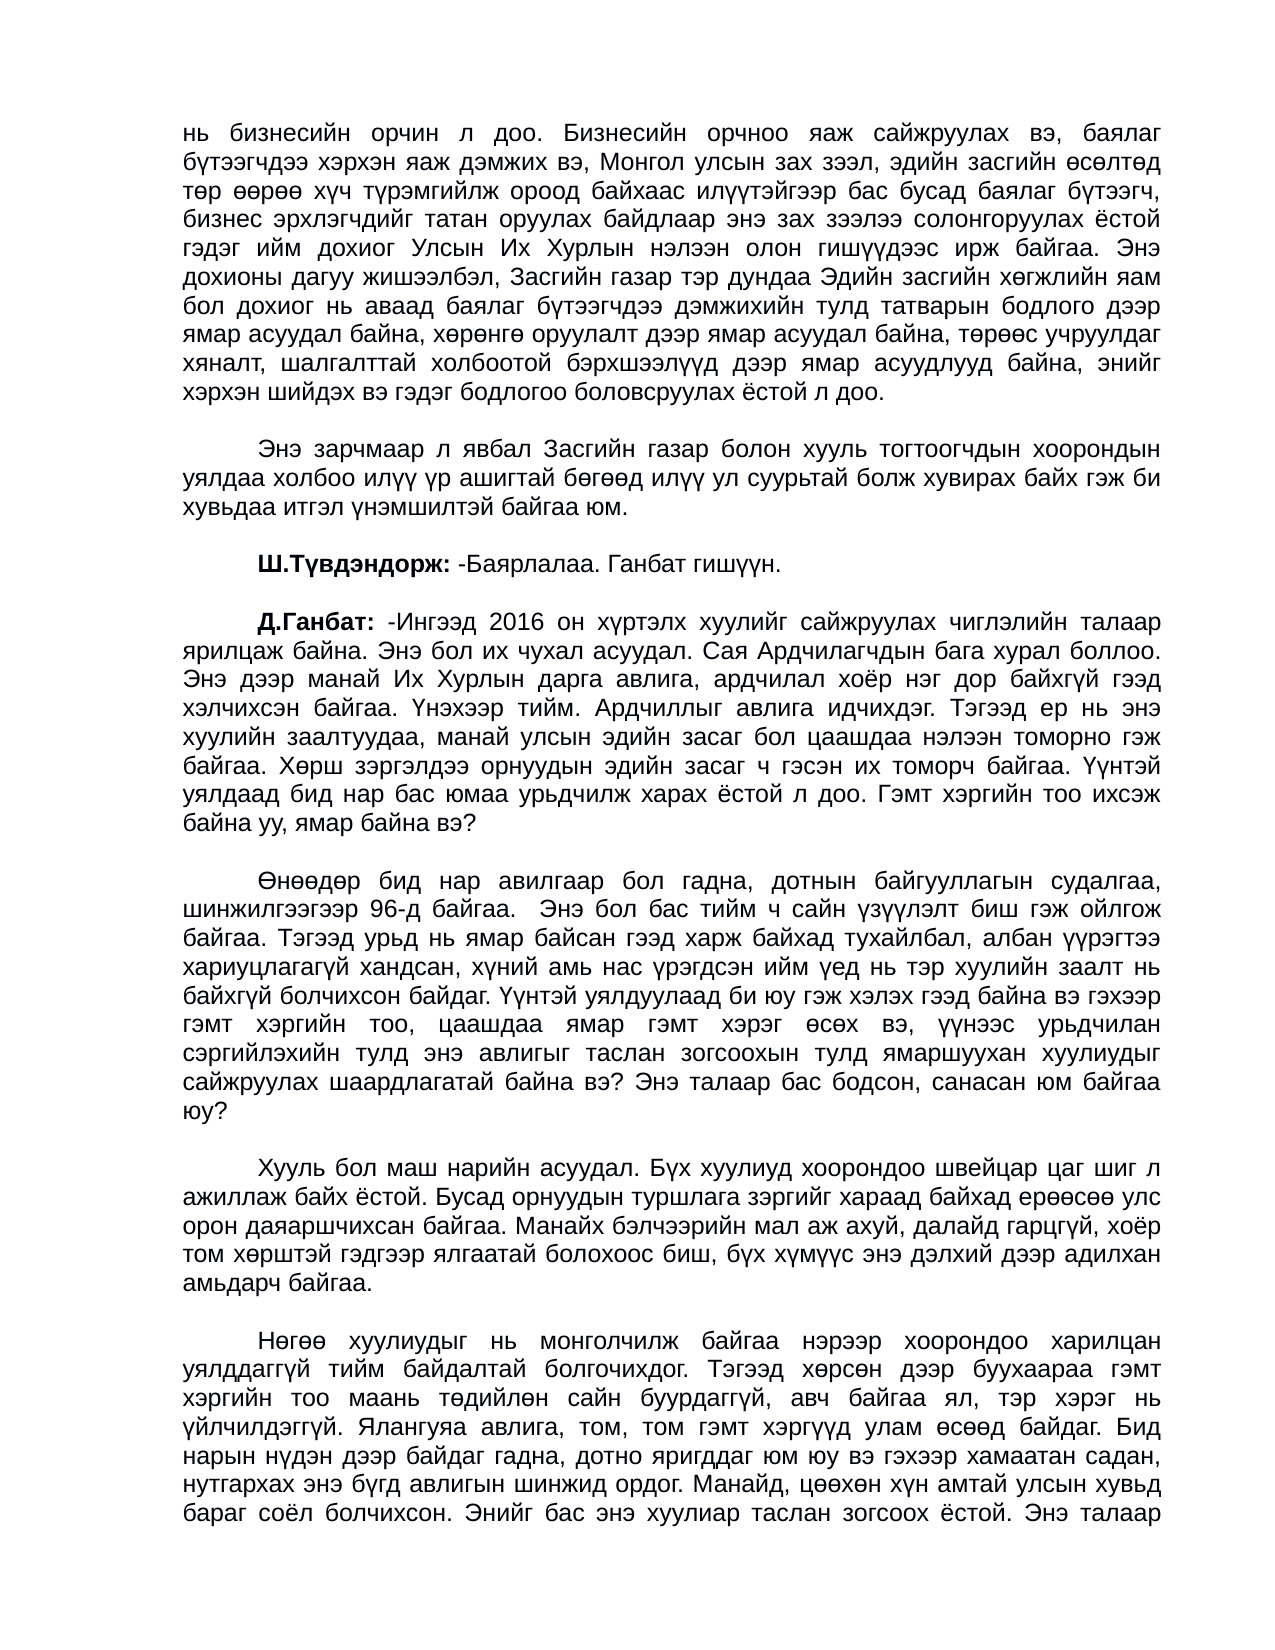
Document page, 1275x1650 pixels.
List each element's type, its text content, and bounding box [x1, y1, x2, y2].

text Д.Ганбат: -Ингээд 2016 он хүртэлх хуулийг сайжруулах чиглэлийн талаар ярилцаж байна. Энэ бол их чухал асуудал. Сая Ардчилагчдын бага хурал боллоо. Энэ дээр манай Их Хурлын дарга авлига, ардчилал хоёр нэг дор байхгүй гээд хэлчихсэн байгаа. Үнэхээр тийм. Ардчиллыг авлига идчихдэг. Тэгээд ер нь энэ хуулийн заалтуудаа, манай улсын эдийн засаг бол цаашдаа нэлээн томорно гэж байгаа. Хөрш зэргэлдээ орнуудын эдийн засаг ч гэсэн их томорч байгаа. Үүнтэй уялдаад бид нар бас юмаа урьдчилж харах ёстой л доо. Гэмт хэргийн тоо ихсэж байна уу, ямар байна вэ? [182, 607, 1162, 837]
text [182, 1326, 1162, 1527]
text Ш.Түвдэндорж: -Баярлалаа. Ганбат гишүүн. [182, 549, 1162, 578]
text Хууль бол маш нарийн асуудал. Бүх хуулиуд хоорондоо швейцар цаг шиг л ажиллаж байх ёстой. Бусад орнуудын туршлага зэргийг хараад байхад ерөөсөө улс орон даяаршчихсан байгаа. Манайх бэлчээрийн мал аж ахуй, далайд гарцгүй, хоёр том хөрштэй гэдгээр ялгаатай болохоос биш, бүх хүмүүс энэ дэлхий дээр адилхан амьдарч байгаа. [182, 1153, 1162, 1297]
text Энэ зарчмаар л явбал Засгийн газар болон хууль тогтоогчдын хоорондын уялдаа холбоо илүү үр ашигтай бөгөөд илүү ул суурьтай болж хувирах байх гэж би хувьдаа итгэл үнэмшилтэй байгаа юм. [182, 434, 1162, 521]
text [182, 118, 1162, 406]
text Өнөөдөр бид нар авилгаар бол гадна, дотнын байгууллагын судалгаа, шинжилгээгээр 96-д байгаа. Энэ бол бас тийм ч сайн үзүүлэлт биш гэж ойлгож байгаа. Тэгээд урьд нь ямар байсан гээд харж байхад тухайлбал, албан үүрэгтээ хариуцлагагүй хандсан, хүний амь нас үрэгдсэн ийм үед нь тэр хуулийн заалт нь байхгүй болчихсон байдаг. Үүнтэй уялдуулаад би юу гэж хэлэх гээд байна вэ гэхээр гэмт хэргийн тоо, цаашдаа ямар гэмт хэрэг өсөх вэ, үүнээс урьдчилан сэргийлэхийн тулд энэ авлигыг таслан зогсоохын тулд ямаршуухан хуулиудыг сайжруулах шаардлагатай байна вэ? Энэ талаар бас бодсон, санасан юм байгаа юу? [182, 866, 1162, 1124]
